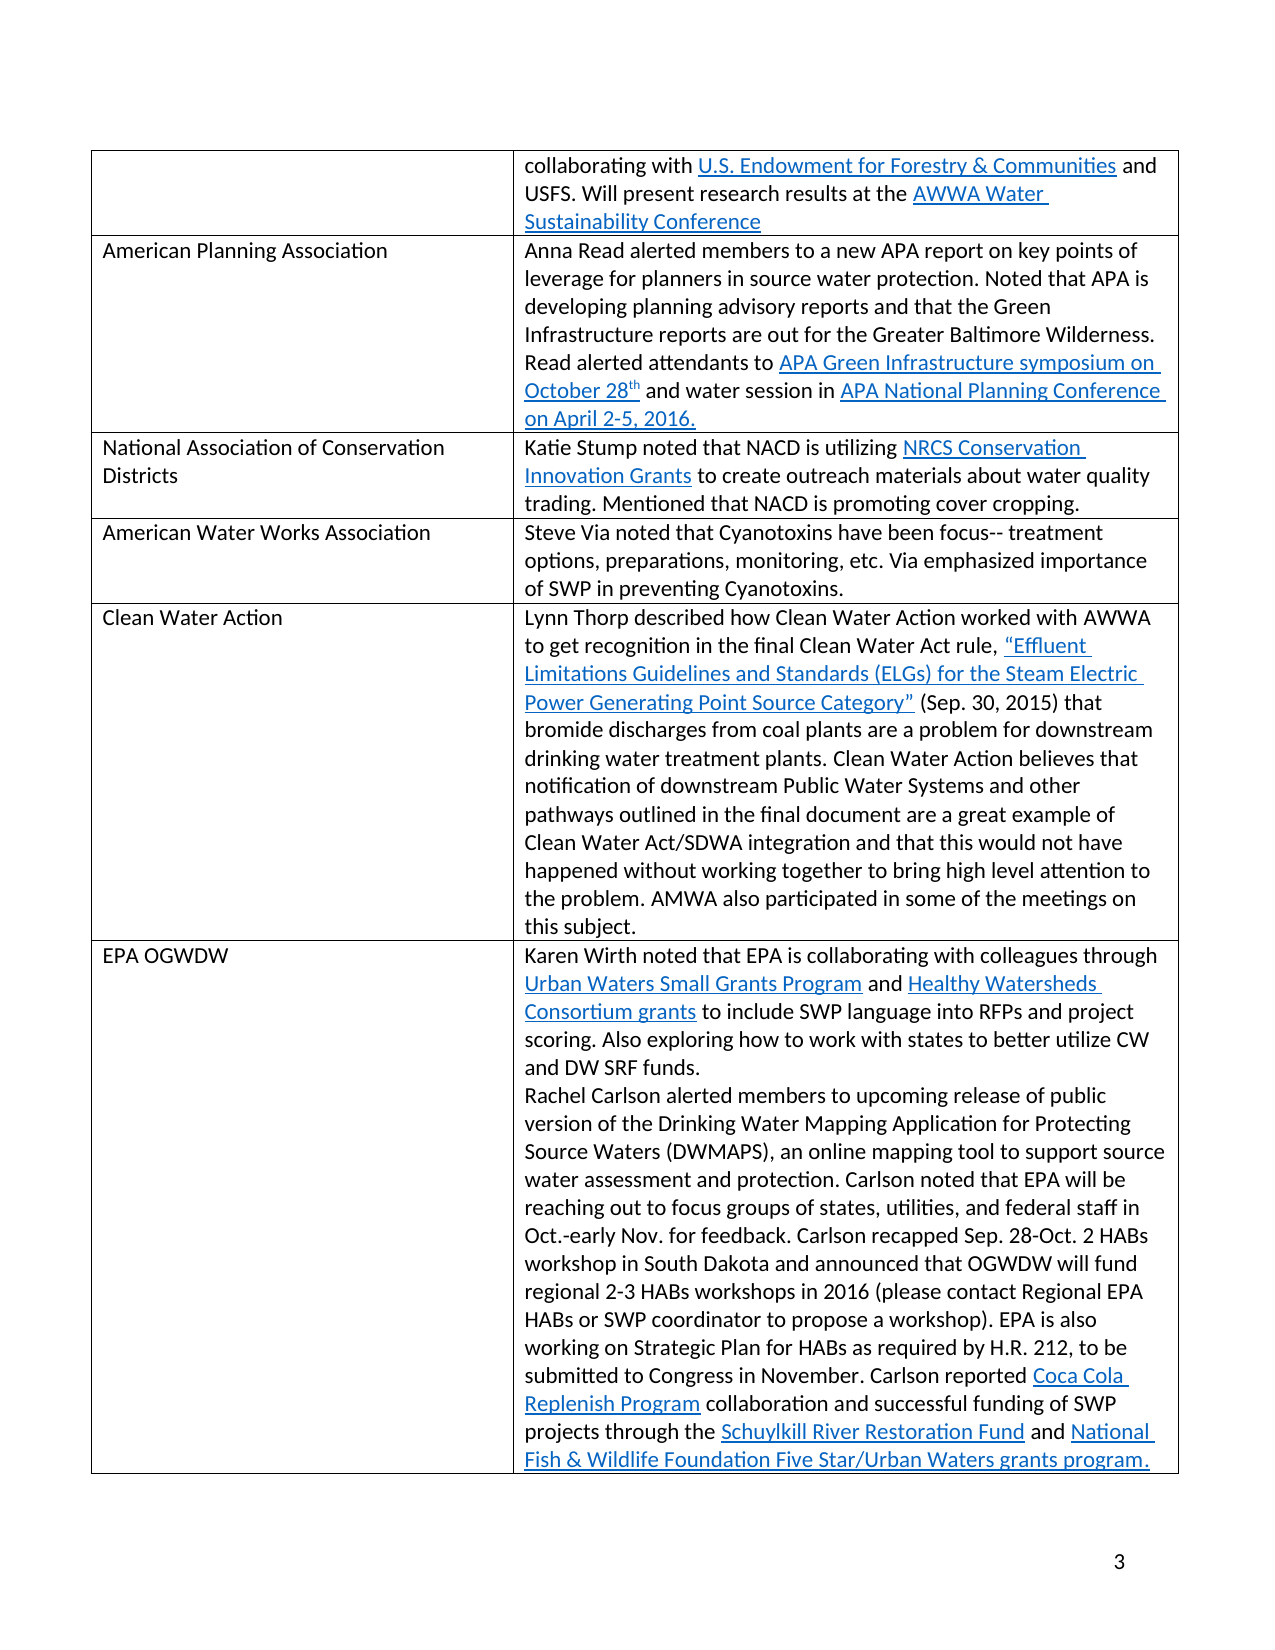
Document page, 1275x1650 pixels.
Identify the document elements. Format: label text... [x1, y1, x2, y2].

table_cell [92, 151, 513, 235]
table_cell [514, 151, 1178, 235]
table_cell Karen Wirth noted that EPA is collaborating with colleagues through Urban Waters Small Grants Program and Healthy Watersheds Consortium grants to include SWP language into RFPs and project scoring. Also exploring how to work with states to better utilize CW and DW SRF funds. Rachel Carlson alerted members to upcoming release of public version of the Drinking Water Mapping Application for Protecting Source Waters (DWMAPS), an online mapping tool to support source water assessment and protection. Carlson noted that EPA will be reaching out to focus groups of states, utilities, and federal staff in Oct.-early Nov. for feedback. Carlson recapped Sep. 28-Oct. 2 HABs workshop in South Dakota and announced that OGWDW will fund regional 2-3 HABs workshops in 2016 (please contact Regional EPA HABs or SWP coordinator to propose a workshop). EPA is also working on Strategic Plan for HABs as required by H.R. 212, to be submitted to Congress in November. Carlson reported Coca Cola Replenish Program collaboration and successful funding of SWP projects through the Schuylkill River Restoration Fund and National Fish & Wildlife Foundation Five Star/Urban Waters grants program. [514, 941, 1178, 1473]
table_cell Steve Via noted that Cyanotoxins have been focus-- treatment options, preparations, monitoring, etc. Via emphasized importance of SWP in preventing Cyanotoxins. [514, 519, 1178, 602]
table_cell Katie Stump noted that NACD is utilizing NRCS Conservation Innovation Grants to create outreach materials about water quality trading. Mentioned that NACD is promoting cover cropping. [514, 433, 1178, 517]
table_cell National Association of Conservation Districts [92, 433, 513, 517]
table_cell Lynn Thorp described how Clean Water Action worked with AWWA to get recognition in the final Clean Water Act rule, “Effluent Limitations Guidelines and Standards (ELGs) for the Steam Electric Power Generating Point Source Category” (Sep. 30, 2015) that bromide discharges from coal plants are a problem for downstream drinking water treatment plants. Clean Water Action believes that notification of downstream Public Water Systems and other pathways outlined in the final document are a great example of Clean Water Act/SDWA integration and that this would not have happened without working together to bring high level attention to the problem. AMWA also participated in some of the meetings on this subject. [514, 604, 1178, 940]
table_cell Anna Read alerted members to a new APA report on key points of leverage for planners in source water protection. Noted that APA is developing planning advisory reports and that the Green Infrastructure reports are out for the Greater Baltimore Wilderness. Read alerted attendants to APA Green Infrastructure symposium on October 28th and water session in APA National Planning Conference on April 2-5, 2016. [514, 236, 1178, 432]
table_cell EPA OGWDW [92, 941, 513, 1473]
table_cell American Water Works Association [92, 519, 513, 602]
table_cell Clean Water Action [92, 604, 513, 940]
table_cell American Planning Association [92, 236, 513, 432]
